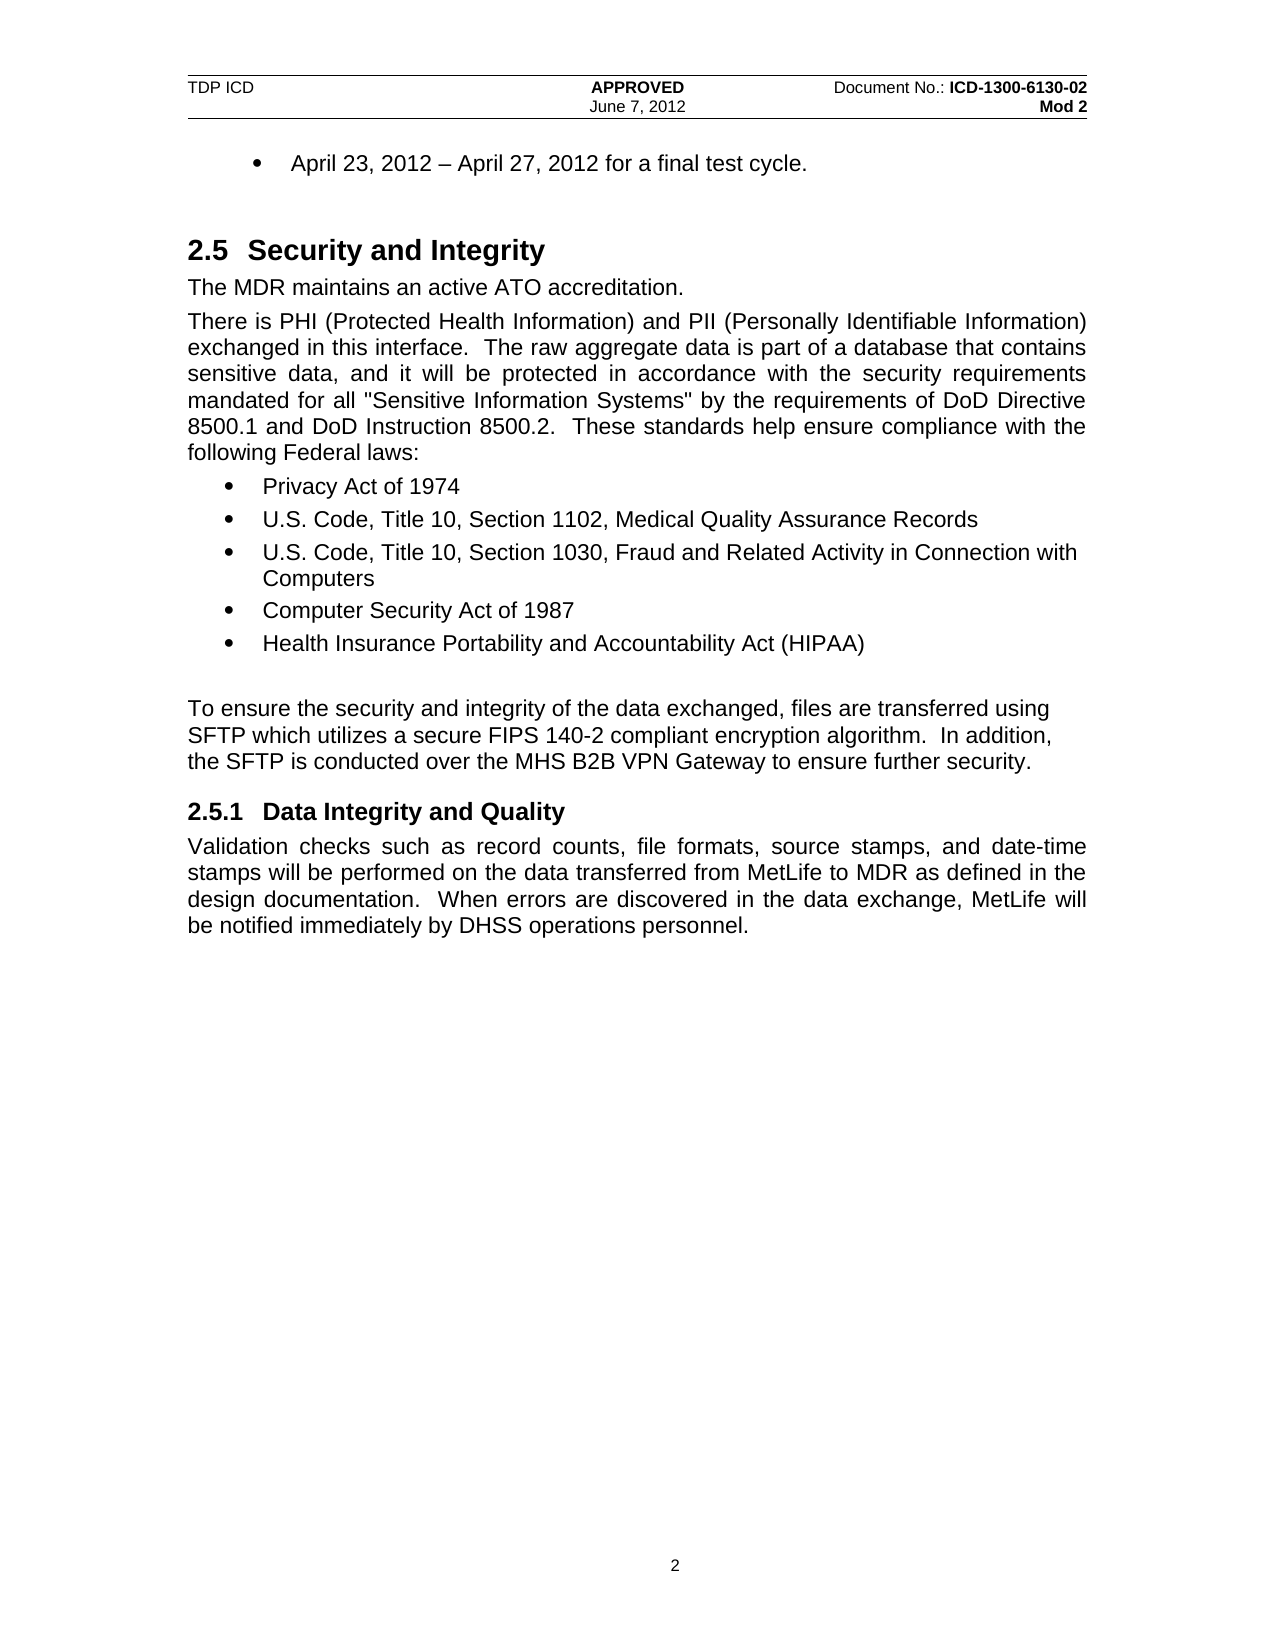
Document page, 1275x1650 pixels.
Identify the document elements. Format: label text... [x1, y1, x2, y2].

list To ensure the security and integrity of the data exchanged, files are transferred using SFTP which utilizes a secure FIPS 140-2 compliant encryption algorithm. In addition, the SFTP is conducted over the MHS B2B VPN Gateway to ensure further security. [187, 695, 1087, 774]
list Code, Title 10, Section 1030, Fraud and Related Activity in Connection with Computers [225, 538, 1087, 591]
list Code, Title 10, Section 1102, Medical Quality Assurance Records [225, 506, 1087, 532]
text Validation checks such as record counts, file formats, source stamps, and date-time stamps will be performed on the data transferred from MetLife to MDR as defined in the design documentation. When errors are discovered in the data exchange, MetLife will be notified immediately by DHSS operations personnel. [187, 833, 1087, 938]
subtitle Security and Integrity [187, 233, 1087, 266]
list Computer Security Act of 1987 [225, 597, 1087, 624]
subtitle Data Integrity and Quality [187, 797, 1087, 826]
text The MDR maintains an active ATO accreditation. [187, 274, 1087, 300]
text There is PHI (Protected Health Information) and PII (Personally Identifiable Information) exchanged in this interface. The raw aggregate data is part of a database that contains sensitive data, and it will be protected in accordance with the security requirements mandated for all "Sensitive Information Systems" by the requirements of DoD Directive 8500.1 and DoD Instruction 8500.2. These standards help ensure compliance with the following Federal laws: [187, 308, 1087, 466]
list April 23, 2012 – April 27, 2012 for a final test cycle. [253, 150, 1087, 176]
list Privacy Act of 1974 [225, 473, 1087, 499]
list Health Insurance Portability and Accountability Act (HIPAA) [225, 630, 1087, 656]
